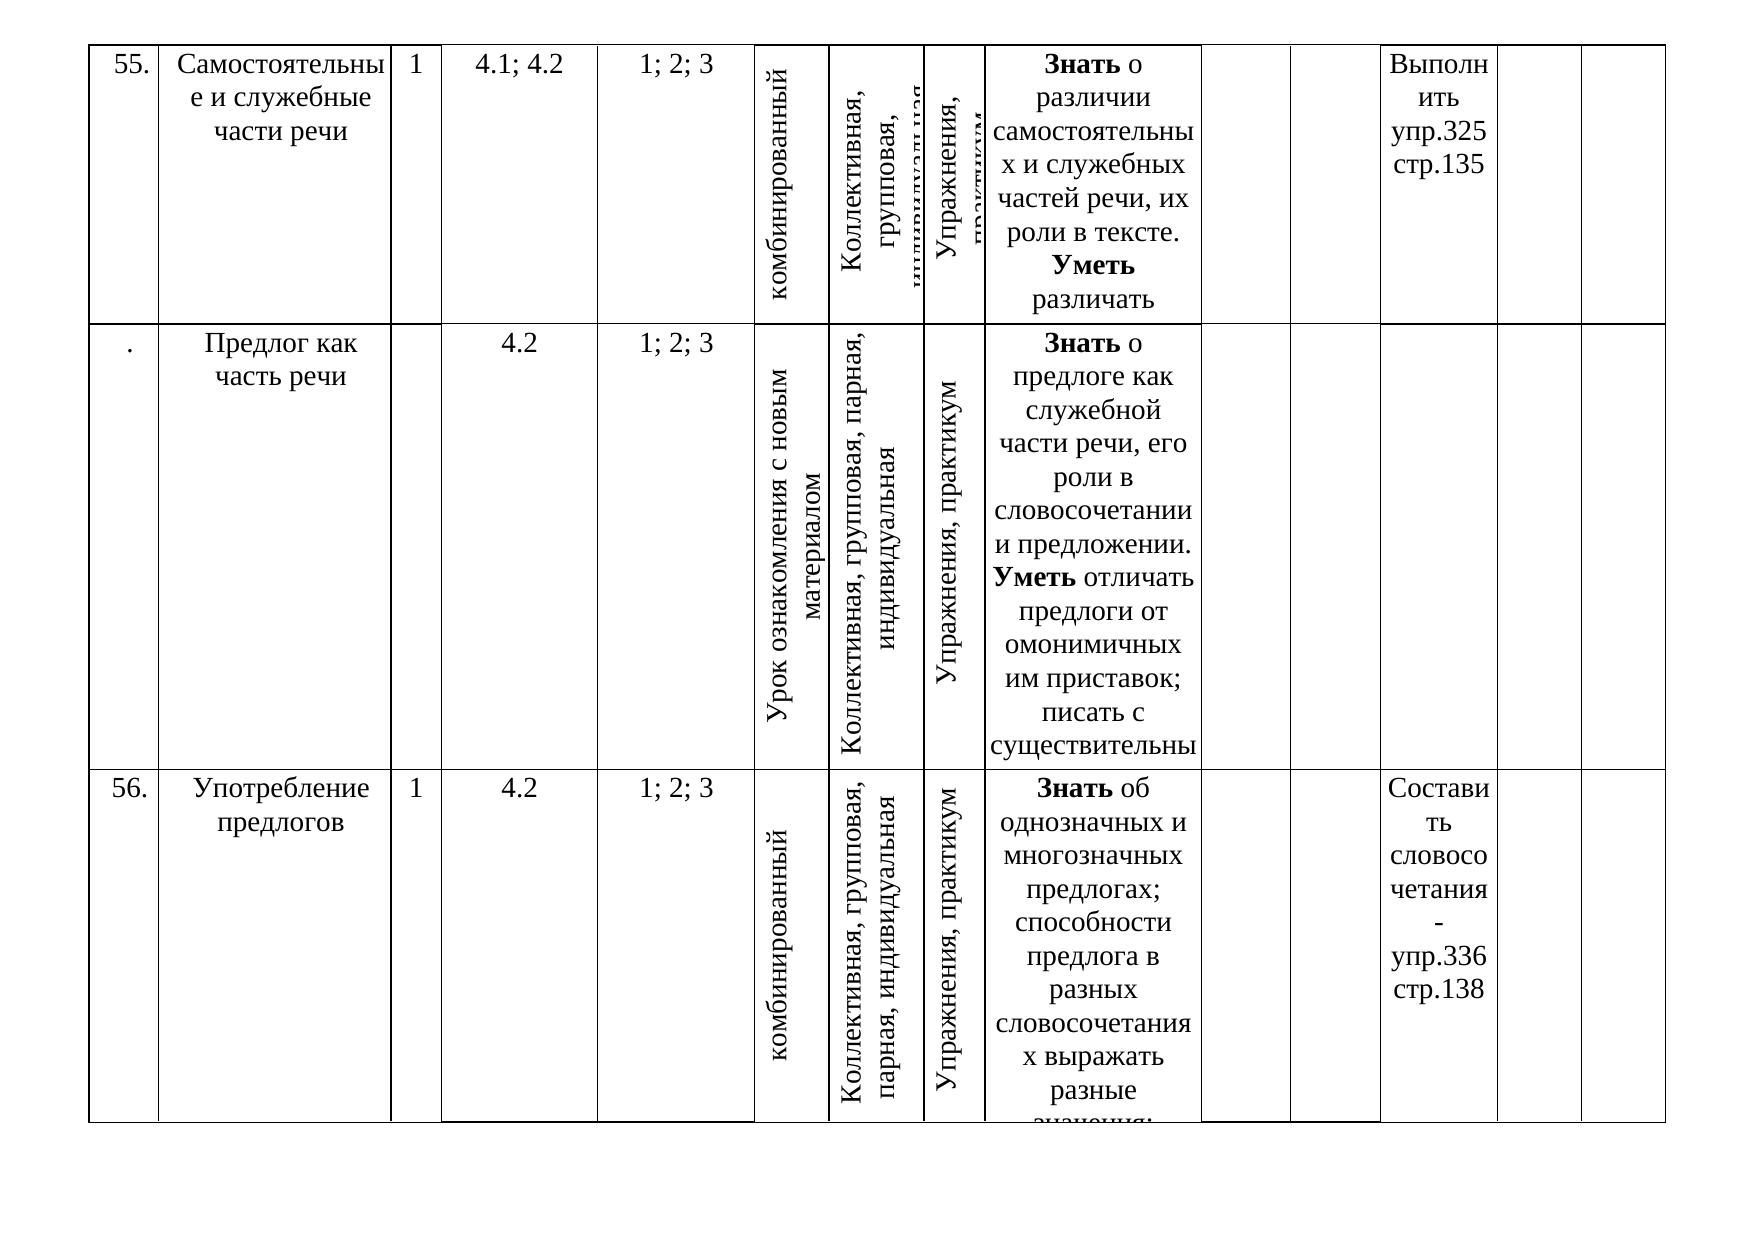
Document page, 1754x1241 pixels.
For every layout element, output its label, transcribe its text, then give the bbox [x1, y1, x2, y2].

table_cell [1582, 325, 1665, 769]
table_cell Упражнения, практикум [925, 46, 984, 323]
table_cell 4.2 [442, 324, 597, 769]
table_cell Предлог как часть речи [159, 325, 390, 769]
table_cell 56. [90, 770, 158, 1121]
table_cell [1291, 45, 1380, 323]
table_cell [1291, 324, 1380, 769]
table_cell [1202, 45, 1291, 323]
table_cell комбинированный [755, 46, 828, 323]
table_cell [1582, 46, 1665, 323]
table_cell [1291, 770, 1380, 1121]
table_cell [830, 770, 923, 1121]
table_cell 4.2 [442, 770, 597, 1121]
table_cell Коллективная, групповая, индивидуальная [830, 46, 923, 323]
table_cell 1; 2; 3 [598, 324, 754, 769]
table_cell [1202, 324, 1290, 769]
table_cell [1582, 770, 1665, 1121]
table_cell [1381, 325, 1497, 769]
table_cell [1498, 770, 1581, 1121]
table_cell комбинированный [755, 770, 828, 1121]
table_cell [1498, 46, 1581, 323]
table_cell [1498, 325, 1581, 769]
table_cell Знать о предлоге как служебной части речи, его роли в словосочетании и предложении. Уметь отличать предлоги от омонимичных им приставок; писать с существительными, прилагательными, местоимениями, числительными, причастиями; знать об отсутствии их перед глаголами, деепричастиями, наречиями [986, 325, 1201, 769]
table_cell Упражнения, практикум [925, 325, 984, 769]
table_cell Употребление предлогов [159, 770, 390, 1121]
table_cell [925, 770, 984, 1121]
table_cell Самостоятельные и служебные части речи [159, 46, 390, 323]
table_cell Урок ознакомления с новым материалом [755, 325, 828, 769]
table_cell Выполнить упр.325 стр.135 [1381, 46, 1497, 323]
table_cell 1; 2; 3 [598, 45, 754, 323]
table_cell 1 [392, 770, 441, 1121]
table_cell [1202, 770, 1290, 1121]
table_cell Знать о различии самостоятельных и служебных частей речи, их роли в тексте. Уметь различать предлоги, союзы, частицы как служебные части речи, находить их в тексте, употреблять в речи [986, 46, 1201, 323]
table_cell 55. [90, 46, 158, 323]
table_cell [392, 325, 441, 769]
table_cell 1 [392, 46, 441, 323]
table_cell Знать об однозначных и многозначных предлогах; способности предлога в разных словосочетаниях выражать разные значения; нормах употребления с различными частями речи. Уметь правильно использовать предлоги в речи, исправлять допущенные ошибки [986, 770, 1201, 1121]
table_cell 4.1; 4.2 [442, 45, 598, 323]
table_cell . [90, 325, 158, 769]
table_cell Коллективная, групповая, парная, индивидуальная [830, 325, 923, 769]
table_cell 1; 2; 3 [598, 770, 754, 1121]
table_cell Составить словосочетания - упр.336 стр.138 [1381, 770, 1497, 1121]
